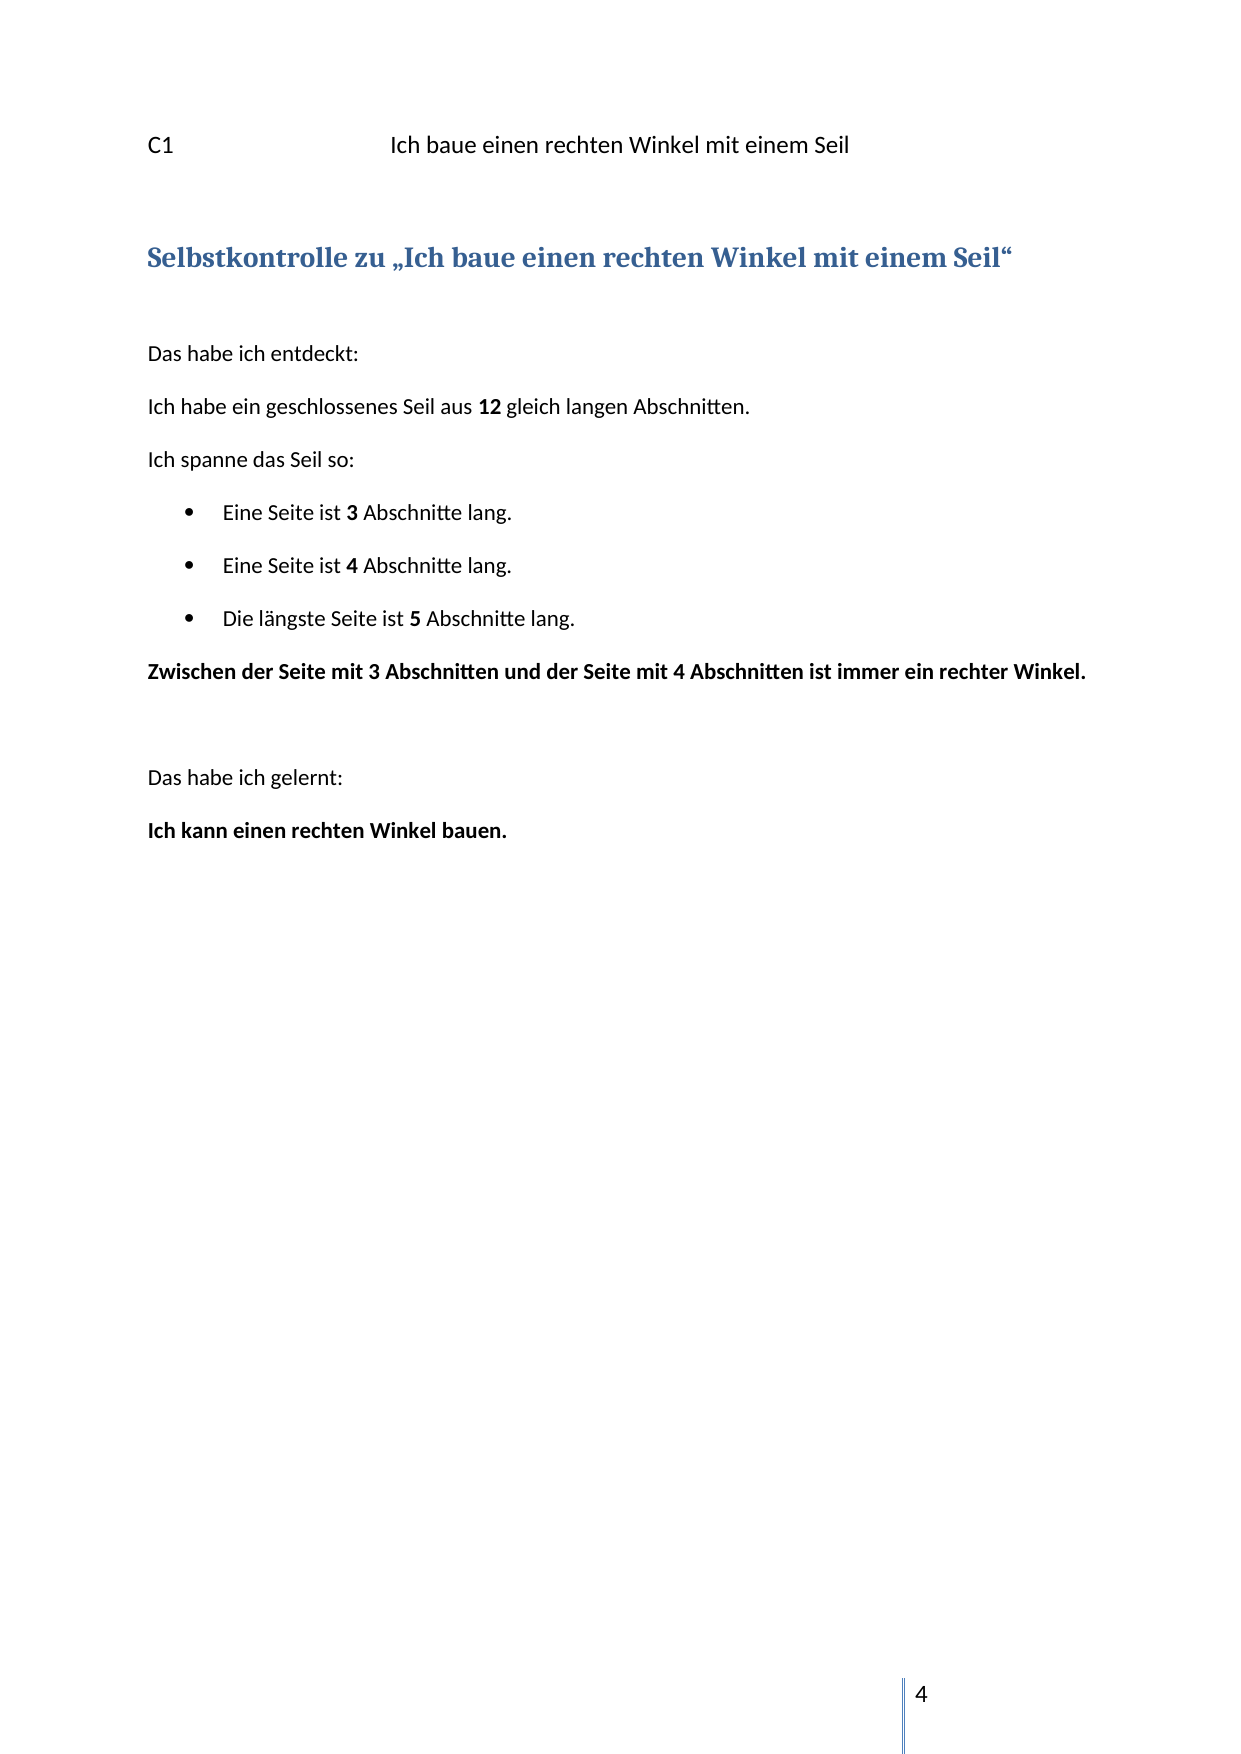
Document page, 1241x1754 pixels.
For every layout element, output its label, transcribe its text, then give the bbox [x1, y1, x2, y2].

list Die längste Seite ist 5 Abschnitte lang. [185, 604, 1093, 632]
text Das habe ich gelernt: [148, 763, 1093, 791]
text Zwischen der Seite mit 3 Abschnitten und der Seite mit 4 Abschnitten ist immer ein rechter Winkel. [148, 657, 1093, 685]
text Ich habe ein geschlossenes Seil aus 12 gleich langen Abschnitten. [148, 392, 1093, 420]
subtitle Selbstkontrolle zu „Ich baue einen rechten Winkel mit einem Seil“ [148, 241, 1093, 274]
list Eine Seite ist 4 Abschnitte lang. [185, 551, 1093, 579]
text Ich spanne das Seil so: [148, 445, 1093, 473]
list Eine Seite ist 3 Abschnitte lang. [185, 498, 1093, 526]
text Das habe ich entdeckt: [148, 339, 1093, 367]
text Ich kann einen rechten Winkel bauen. [148, 816, 1093, 844]
